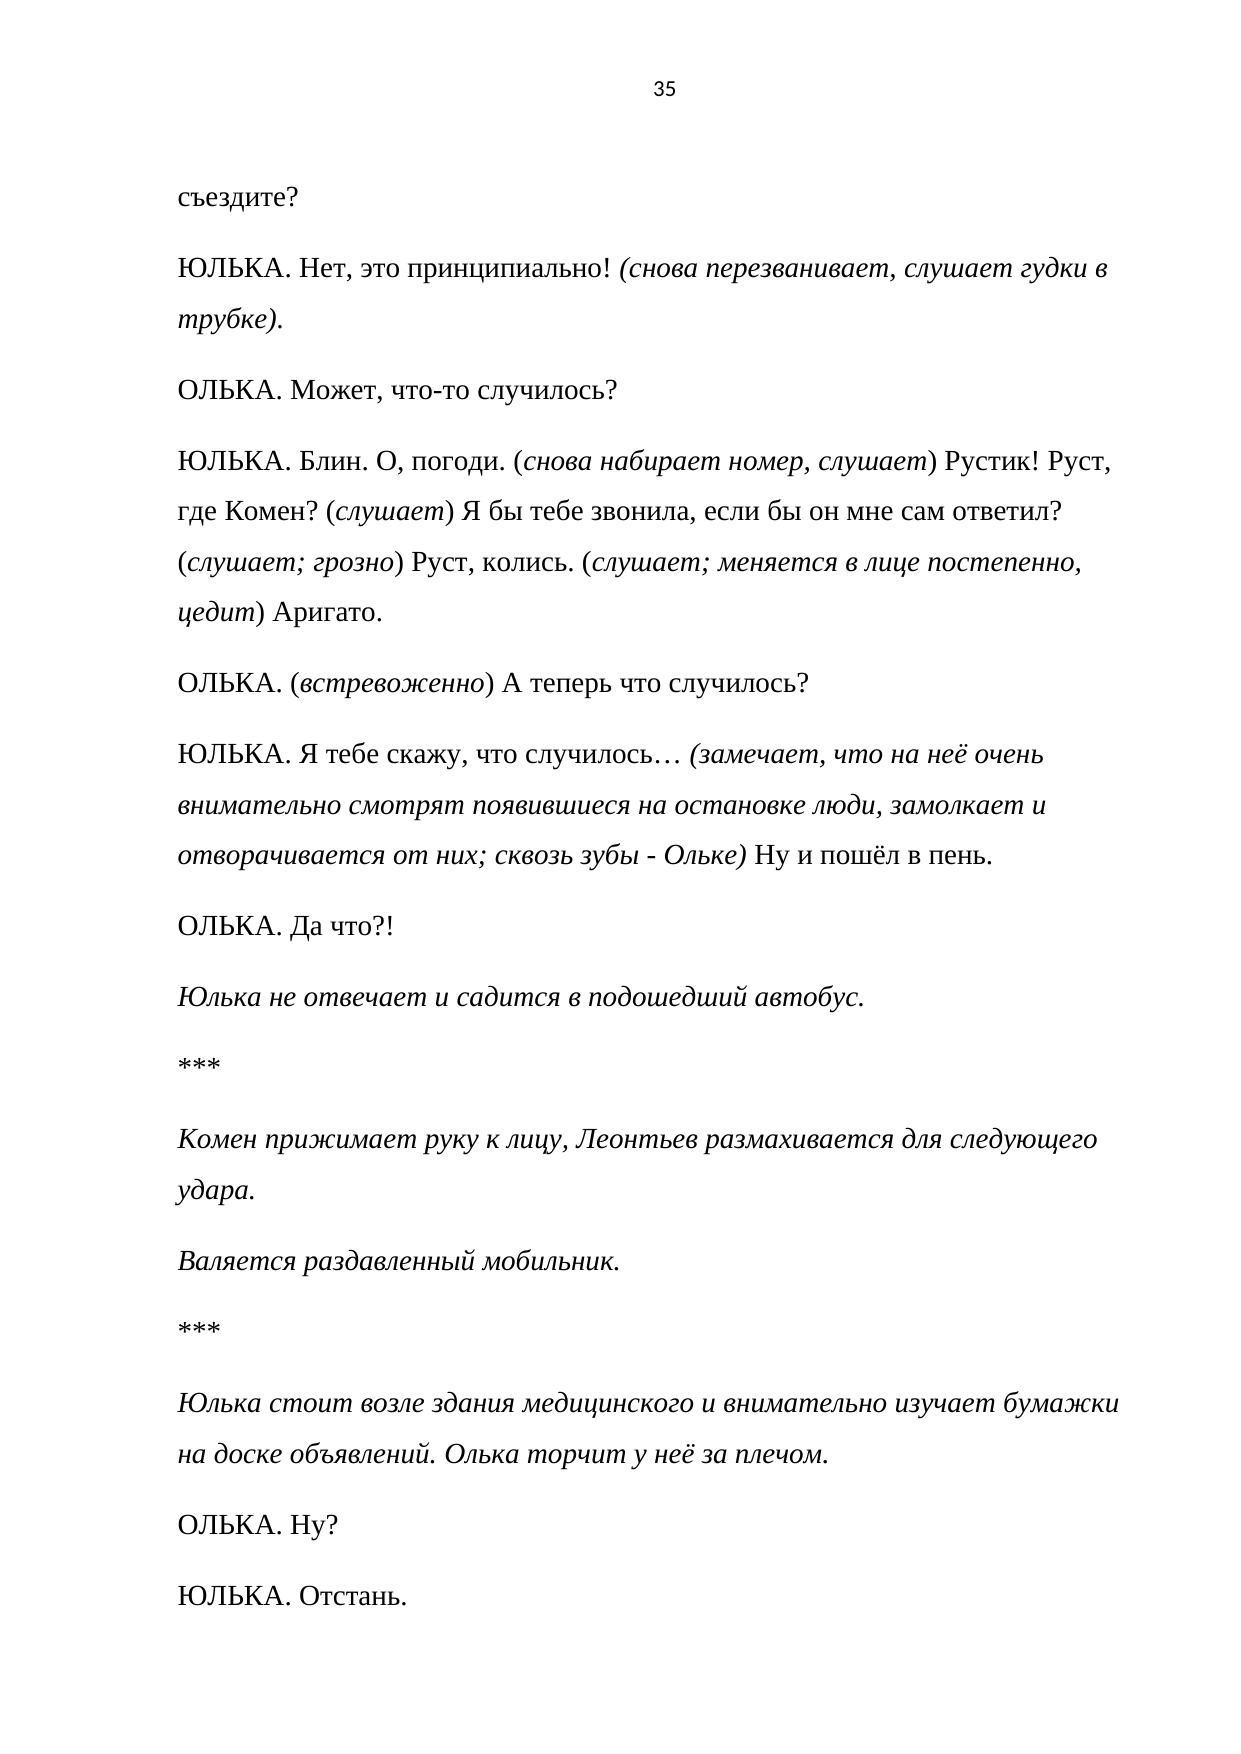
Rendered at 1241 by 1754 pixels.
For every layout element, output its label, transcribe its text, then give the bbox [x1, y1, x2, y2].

text ОЛЬКА. (встревоженно) А теперь что случилось? [177, 665, 1152, 699]
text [177, 179, 1152, 213]
text Валяется раздавленный мобильник. [177, 1243, 1152, 1277]
text ОЛЬКА. Ну? [177, 1507, 1152, 1540]
text ЮЛЬКА. Отстань. [177, 1578, 1152, 1612]
text ЮЛЬКА. Нет, это принципиально! (снова перезванивает, слушает гудки в трубке). [177, 251, 1152, 334]
text Юлька стоит возле здания медицинского и внимательно изучает бумажки на доске объявлений. Олька торчит у неё за плечом. [177, 1385, 1152, 1469]
text *** [177, 1314, 1152, 1348]
text ОЛЬКА. Да что?! [177, 908, 1152, 942]
text ЮЛЬКА. Блин. О, погоди. (снова набирает номер, слушает) Рустик! Руст, где Комен? (слушает) Я бы тебе звонила, если бы он мне сам ответил? (слушает; грозно) Руст, колись. (слушает; меняется в лице постепенно, цедит) Аригато. [177, 443, 1152, 628]
text *** [177, 1051, 1152, 1084]
text ЮЛЬКА. Я тебе скажу, что случилось… (замечает, что на неё очень внимательно смотрят появившиеся на остановке люди, замолкает и отворачивается от них; сквозь зубы - Ольке) Ну и пошёл в пень. [177, 736, 1152, 871]
text ОЛЬКА. Может, что-то случилось? [177, 372, 1152, 406]
text Комен прижимает руку к лицу, Леонтьев размахивается для следующего удара. [177, 1122, 1152, 1206]
text Юлька не отвечает и садится в подошедший автобус. [177, 979, 1152, 1013]
